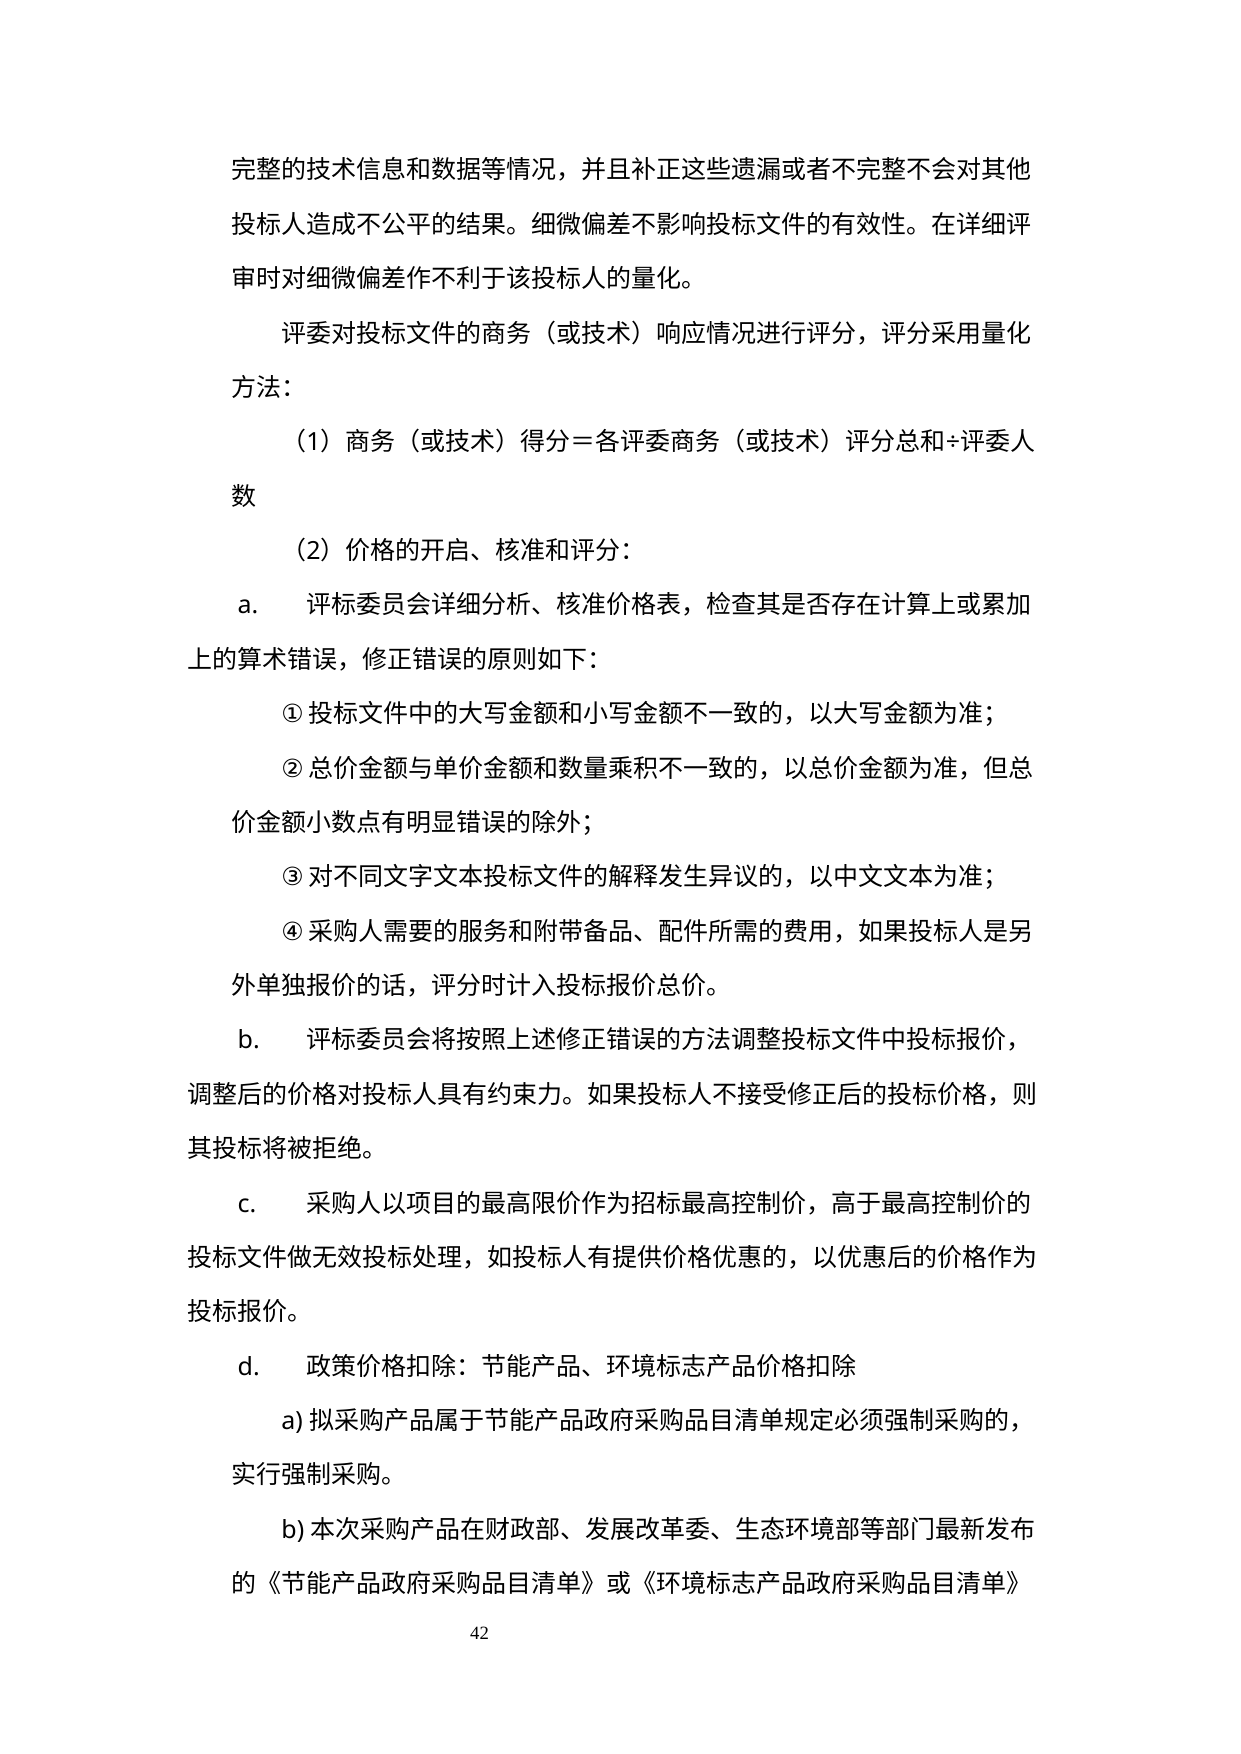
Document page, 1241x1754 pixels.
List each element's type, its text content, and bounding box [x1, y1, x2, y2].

text a) 拟采购产品属于节能产品政府采购品目清单规定必须强制采购的，实行强制采购。 [231, 1401, 1053, 1491]
list 采购人以项目的最高限价作为招标最高控制价，高于最高控制价的投标文件做无效投标处理，如投标人有提供价格优惠的，以优惠后的价格作为投标报价。 [187, 1183, 1053, 1328]
text （2）价格的开启、核准和评分： [231, 531, 1053, 567]
text ③对不同文字文本投标文件的解释发生异议的，以中文文本为准； [231, 857, 1053, 893]
list 评标委员会将按照上述修正错误的方法调整投标文件中投标报价，调整后的价格对投标人具有约束力。如果投标人不接受修正后的投标价格，则其投标将被拒绝。 [187, 1020, 1053, 1165]
text ④采购人需要的服务和附带备品、配件所需的费用，如果投标人是另外单独报价的话，评分时计入投标报价总价。 [231, 911, 1053, 1002]
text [231, 150, 1053, 295]
list 评标委员会详细分析、核准价格表，检查其是否存在计算上或累加上的算术错误，修正错误的原则如下： [187, 585, 1053, 676]
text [231, 1509, 1053, 1600]
text ①投标文件中的大写金额和小写金额不一致的，以大写金额为准； [231, 694, 1053, 730]
text 评委对投标文件的商务（或技术）响应情况进行评分，评分采用量化方法： [231, 313, 1053, 404]
list 政策价格扣除：节能产品、环境标志产品价格扣除 [187, 1346, 1053, 1382]
text （1）商务（或技术）得分＝各评委商务（或技术）评分总和÷评委人数 [231, 422, 1053, 512]
text ②总价金额与单价金额和数量乘积不一致的，以总价金额为准，但总价金额小数点有明显错误的除外； [231, 748, 1053, 839]
